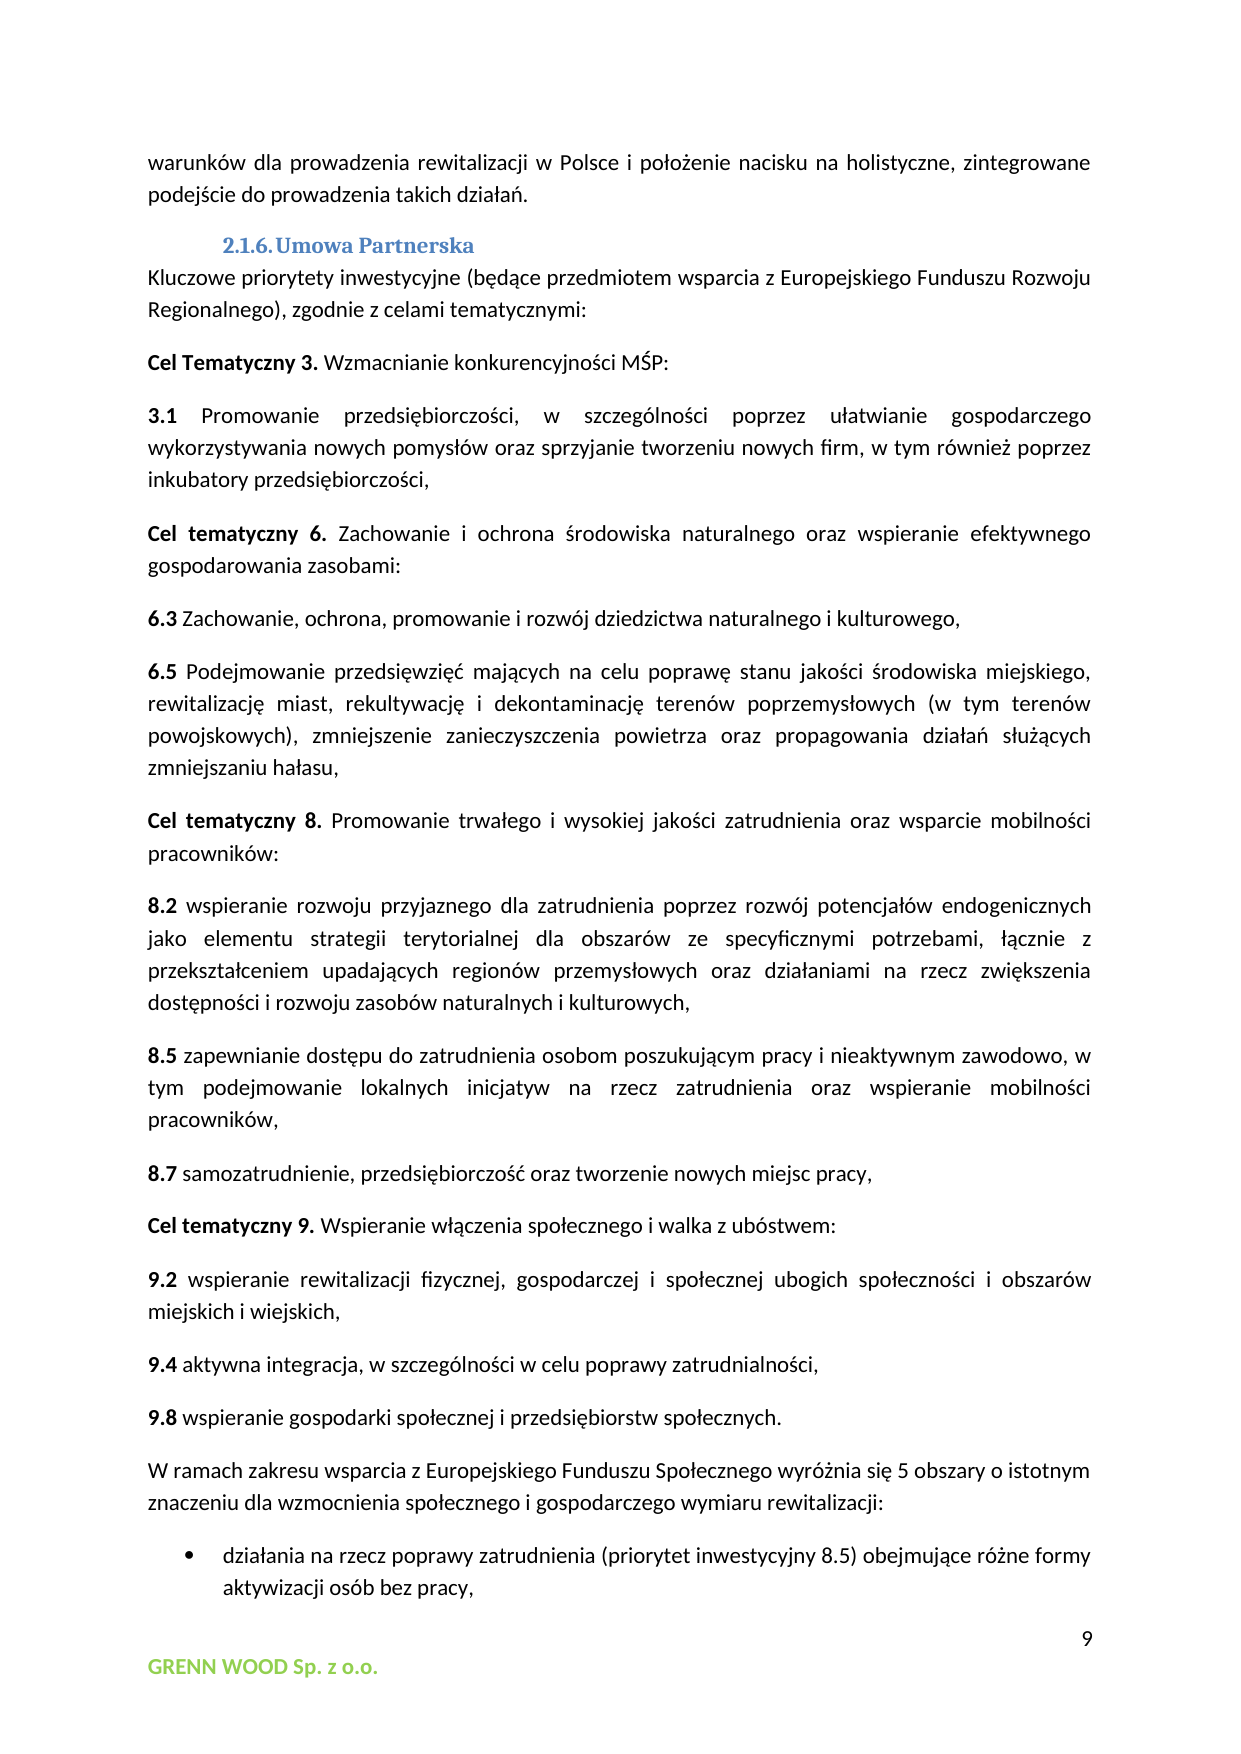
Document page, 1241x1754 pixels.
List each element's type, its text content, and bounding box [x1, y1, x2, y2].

text 8.7 samozatrudnienie, przedsiębiorczość oraz tworzenie nowych miejsc pracy, [148, 1159, 1093, 1187]
text 6.5 Podejmowanie przedsięwzięć mających na celu poprawę stanu jakości środowiska miejskiego, rewitalizację miast, rekultywację i dekontaminację terenów poprzemysłowych (w tym terenów powojskowych), zmniejszenie zanieczyszczenia powietrza oraz propagowania działań służących zmniejszaniu hałasu, [148, 657, 1093, 781]
text Cel Tematyczny 3. Wzmacnianie konkurencyjności MŚP: [148, 348, 1093, 376]
text 3.1 Promowanie przedsiębiorczości, w szczególności poprzez ułatwianie gospodarczego wykorzystywania nowych pomysłów oraz sprzyjanie tworzeniu nowych firm, w tym również poprzez inkubatory przedsiębiorczości, [148, 401, 1093, 494]
text Kluczowe priorytety inwestycyjne (będące przedmiotem wsparcia z Europejskiego Funduszu Rozwoju Regionalnego), zgodnie z celami tematycznymi: [148, 263, 1093, 323]
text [148, 148, 1093, 208]
text 9.8 wspieranie gospodarki społecznej i przedsiębiorstw społecznych. [148, 1403, 1093, 1431]
list działania na rzecz poprawy zatrudnienia (priorytet inwestycyjny 8.5) obejmujące różne formy aktywizacji osób bez pracy, [185, 1541, 1093, 1601]
text Cel tematyczny 8. Promowanie trwałego i wysokiej jakości zatrudnienia oraz wsparcie mobilności pracowników: [148, 806, 1093, 867]
text 6.3 Zachowanie, ochrona, promowanie i rozwój dziedzictwa naturalnego i kulturowego, [148, 604, 1093, 632]
text 9.2 wspieranie rewitalizacji fizycznej, gospodarczej i społecznej ubogich społeczności i obszarów miejskich i wiejskich, [148, 1265, 1093, 1325]
text Cel tematyczny 9. Wspieranie włączenia społecznego i walka z ubóstwem: [148, 1212, 1093, 1240]
text Cel tematyczny 6. Zachowanie i ochrona środowiska naturalnego oraz wspieranie efektywnego gospodarowania zasobami: [148, 519, 1093, 579]
text 8.5 zapewnianie dostępu do zatrudnienia osobom poszukującym pracy i nieaktywnym zawodowo, w tym podejmowanie lokalnych inicjatyw na rzecz zatrudnienia oraz wspieranie mobilności pracowników, [148, 1041, 1093, 1134]
subtitle Umowa Partnerska [223, 233, 1093, 259]
text 8.2 wspieranie rozwoju przyjaznego dla zatrudnienia poprzez rozwój potencjałów endogenicznych jako elementu strategii terytorialnej dla obszarów ze specyficznymi potrzebami, łącznie z przekształceniem upadających regionów przemysłowych oraz działaniami na rzecz zwiększenia dostępności i rozwoju zasobów naturalnych i kulturowych, [148, 892, 1093, 1016]
text W ramach zakresu wsparcia z Europejskiego Funduszu Społecznego wyróżnia się 5 obszary o istotnym znaczeniu dla wzmocnienia społecznego i gospodarczego wymiaru rewitalizacji: [148, 1456, 1093, 1516]
text 9.4 aktywna integracja, w szczególności w celu poprawy zatrudnialności, [148, 1350, 1093, 1378]
